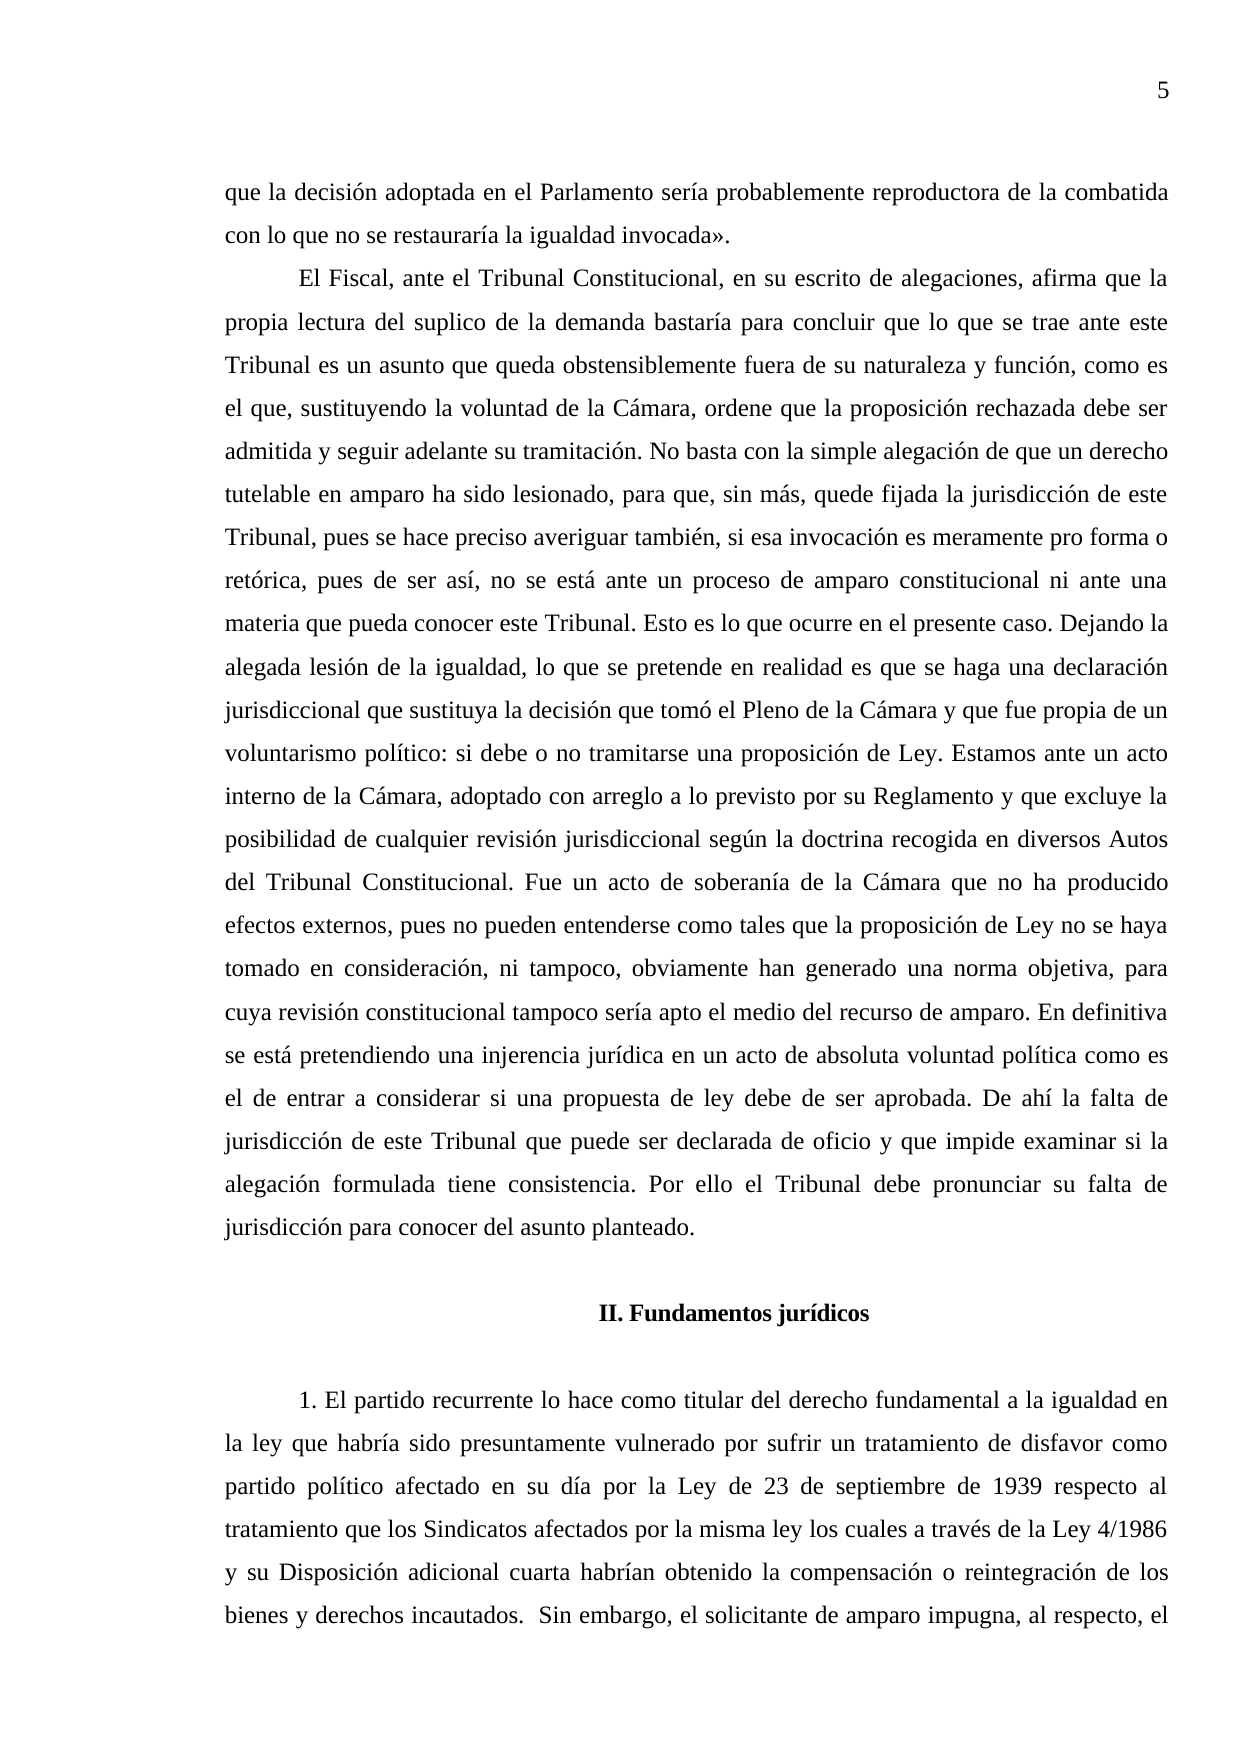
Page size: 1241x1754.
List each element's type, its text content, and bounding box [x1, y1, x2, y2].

text El Fiscal, ante el Tribunal Constitucional, en su escrito de alegaciones, afirma que la propia lectura del suplico de la demanda bastaría para concluir que lo que se trae ante este Tribunal es un asunto que queda obstensiblemente fuera de su naturaleza y función, como es el que, sustituyendo la voluntad de la Cámara, ordene que la proposición rechazada debe ser admitida y seguir adelante su tramitación. No basta con la simple alegación de que un derecho tutelable en amparo ha sido lesionado, para que, sin más, quede fijada la jurisdicción de este Tribunal, pues se hace preciso averiguar también, si esa invocación es meramente pro forma o retórica, pues de ser así, no se está ante un proceso de amparo constitucional ni ante una materia que pueda conocer este Tribunal. Esto es lo que ocurre en el presente caso. Dejando la alegada lesión de la igualdad, lo que se pretende en realidad es que se haga una declaración jurisdiccional que sustituya la decisión que tomó el Pleno de la Cámara y que fue propia de un voluntarismo político: si debe o no tramitarse una proposición de Ley. Estamos ante un acto interno de la Cámara, adoptado con arreglo a lo previsto por su Reglamento y que excluye la posibilidad de cualquier revisión jurisdiccional según la doctrina recogida en diversos Autos del Tribunal Constitucional. Fue un acto de soberanía de la Cámara que no ha producido efectos externos, pues no pueden entenderse como tales que la proposición de Ley no se haya tomado en consideración, ni tampoco, obviamente han generado una norma objetiva, para cuya revisión constitucional tampoco sería apto el medio del recurso de amparo. En definitiva se está pretendiendo una injerencia jurídica en un acto de absoluta voluntad política como es el de entrar a considerar si una propuesta de ley debe de ser aprobada. De ahí la falta de jurisdicción de este Tribunal que puede ser declarada de oficio y que impide examinar si la alegación formulada tiene consistencia. Por ello el Tribunal debe pronunciar su falta de jurisdicción para conocer del asunto planteado. [224, 263, 1169, 1241]
subtitle II. Fundamentos jurídicos [224, 1298, 1169, 1327]
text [224, 1385, 1169, 1629]
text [224, 177, 1169, 249]
